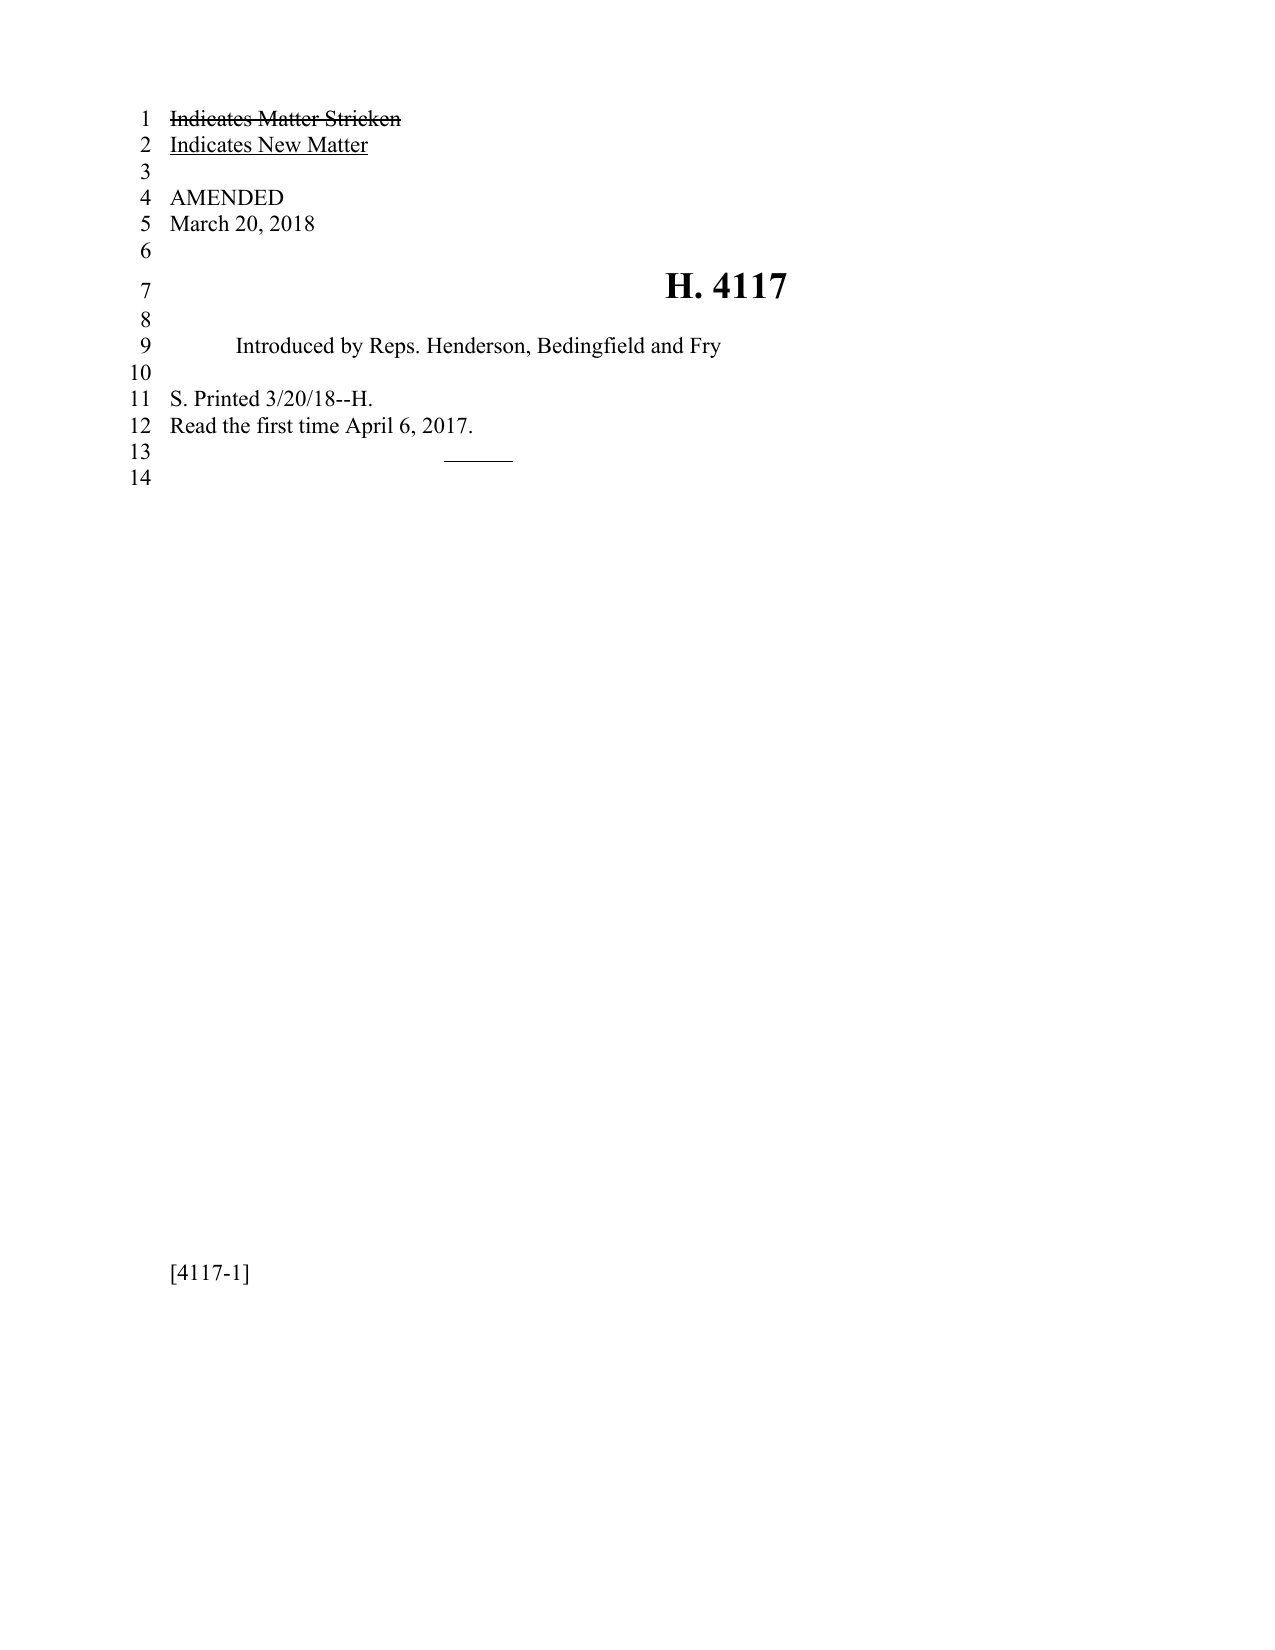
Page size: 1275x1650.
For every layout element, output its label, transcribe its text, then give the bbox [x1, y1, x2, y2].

text Read the first time April 6, 2017. [169, 412, 787, 438]
text Indicates New Matter [169, 131, 787, 158]
text H. 4117 [169, 263, 787, 306]
text AMENDED [169, 184, 787, 210]
text Indicates Matter Stricken [169, 105, 787, 131]
text S. Printed 3/20/18--H. [169, 385, 787, 412]
text March 20, 2018 [169, 210, 787, 237]
text Introduced by Reps. Henderson, Bedingfield and Fry [169, 333, 787, 359]
